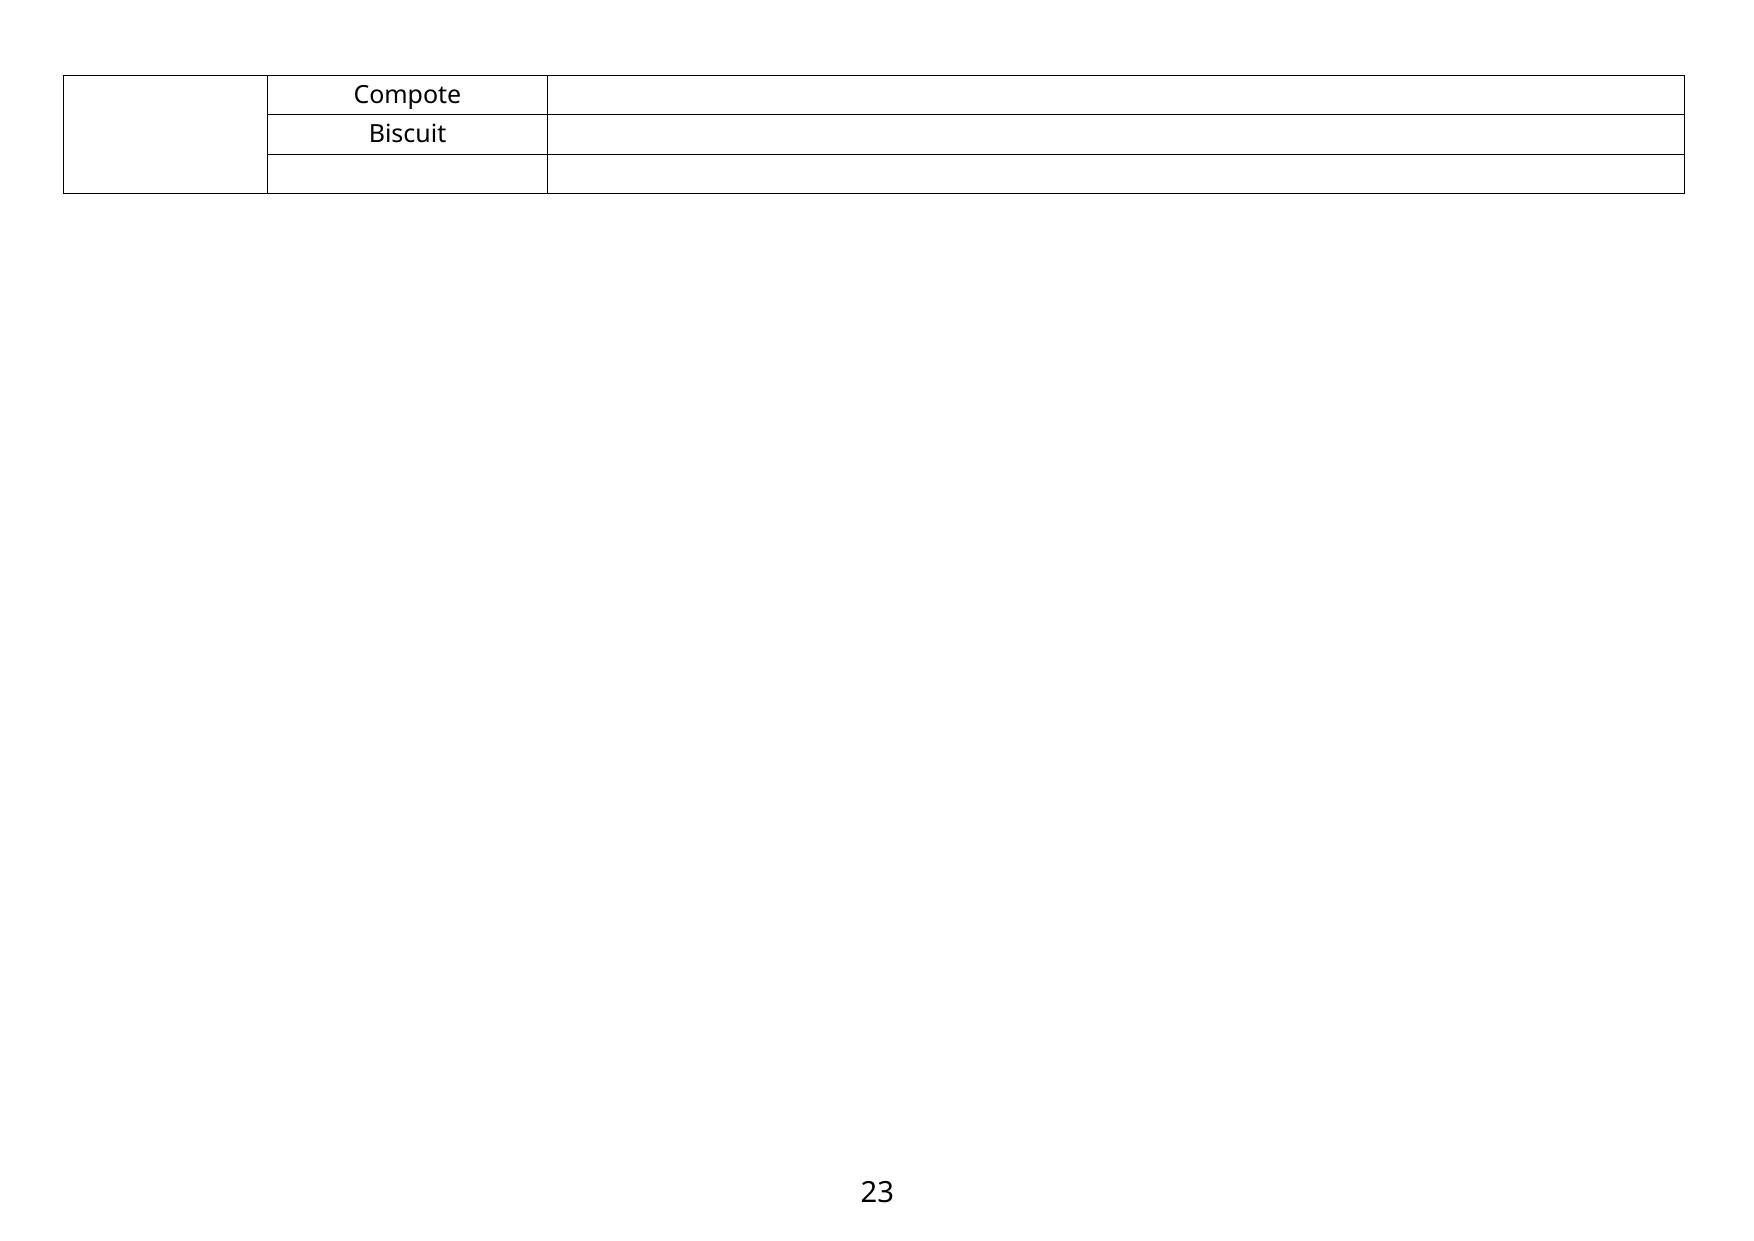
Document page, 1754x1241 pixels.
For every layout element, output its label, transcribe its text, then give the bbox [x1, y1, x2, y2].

table_cell Compote [268, 76, 547, 114]
table_cell [548, 76, 1684, 114]
table_cell [548, 155, 1684, 193]
table_cell Biscuit [268, 115, 547, 154]
table_cell [548, 115, 1684, 154]
table_cell [268, 155, 547, 193]
